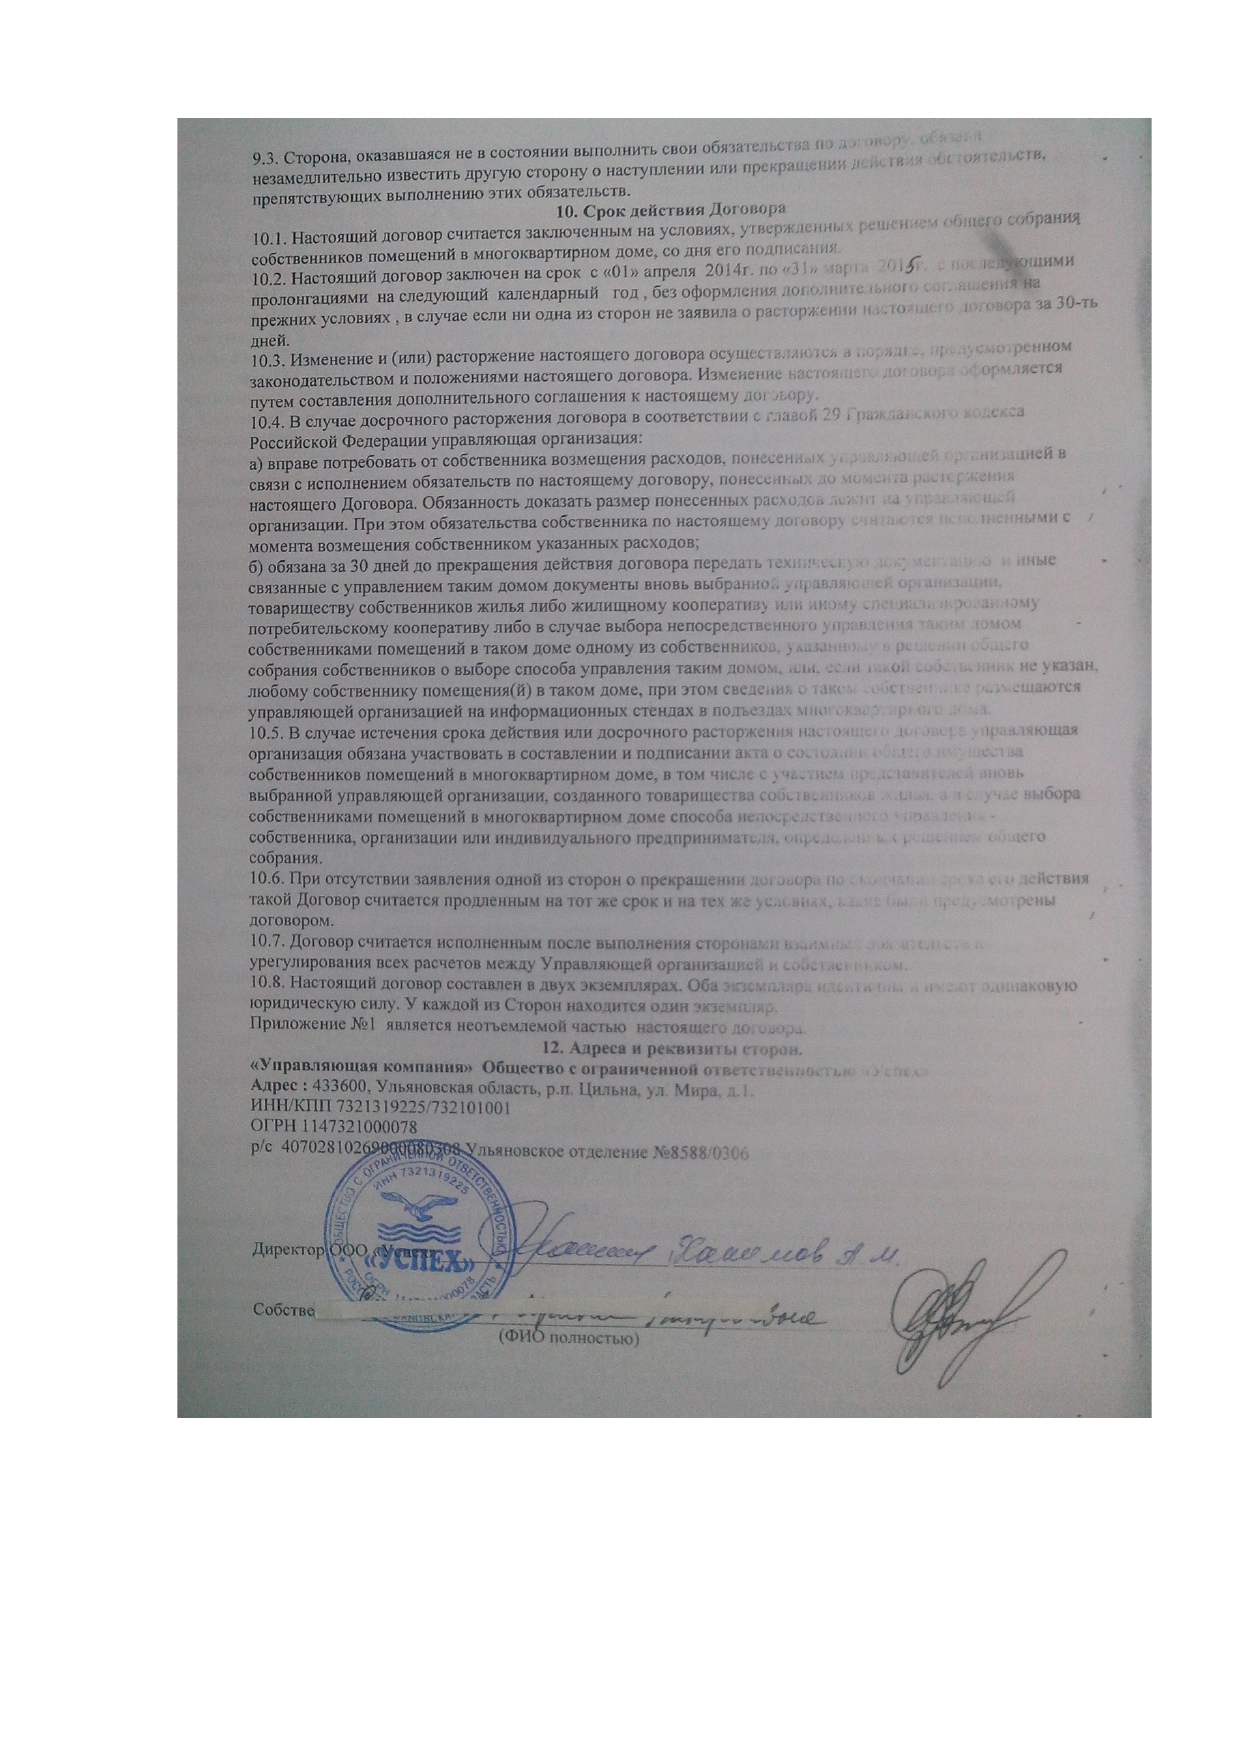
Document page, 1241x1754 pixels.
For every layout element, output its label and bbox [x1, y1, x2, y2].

picture [177, 118, 1152, 1418]
